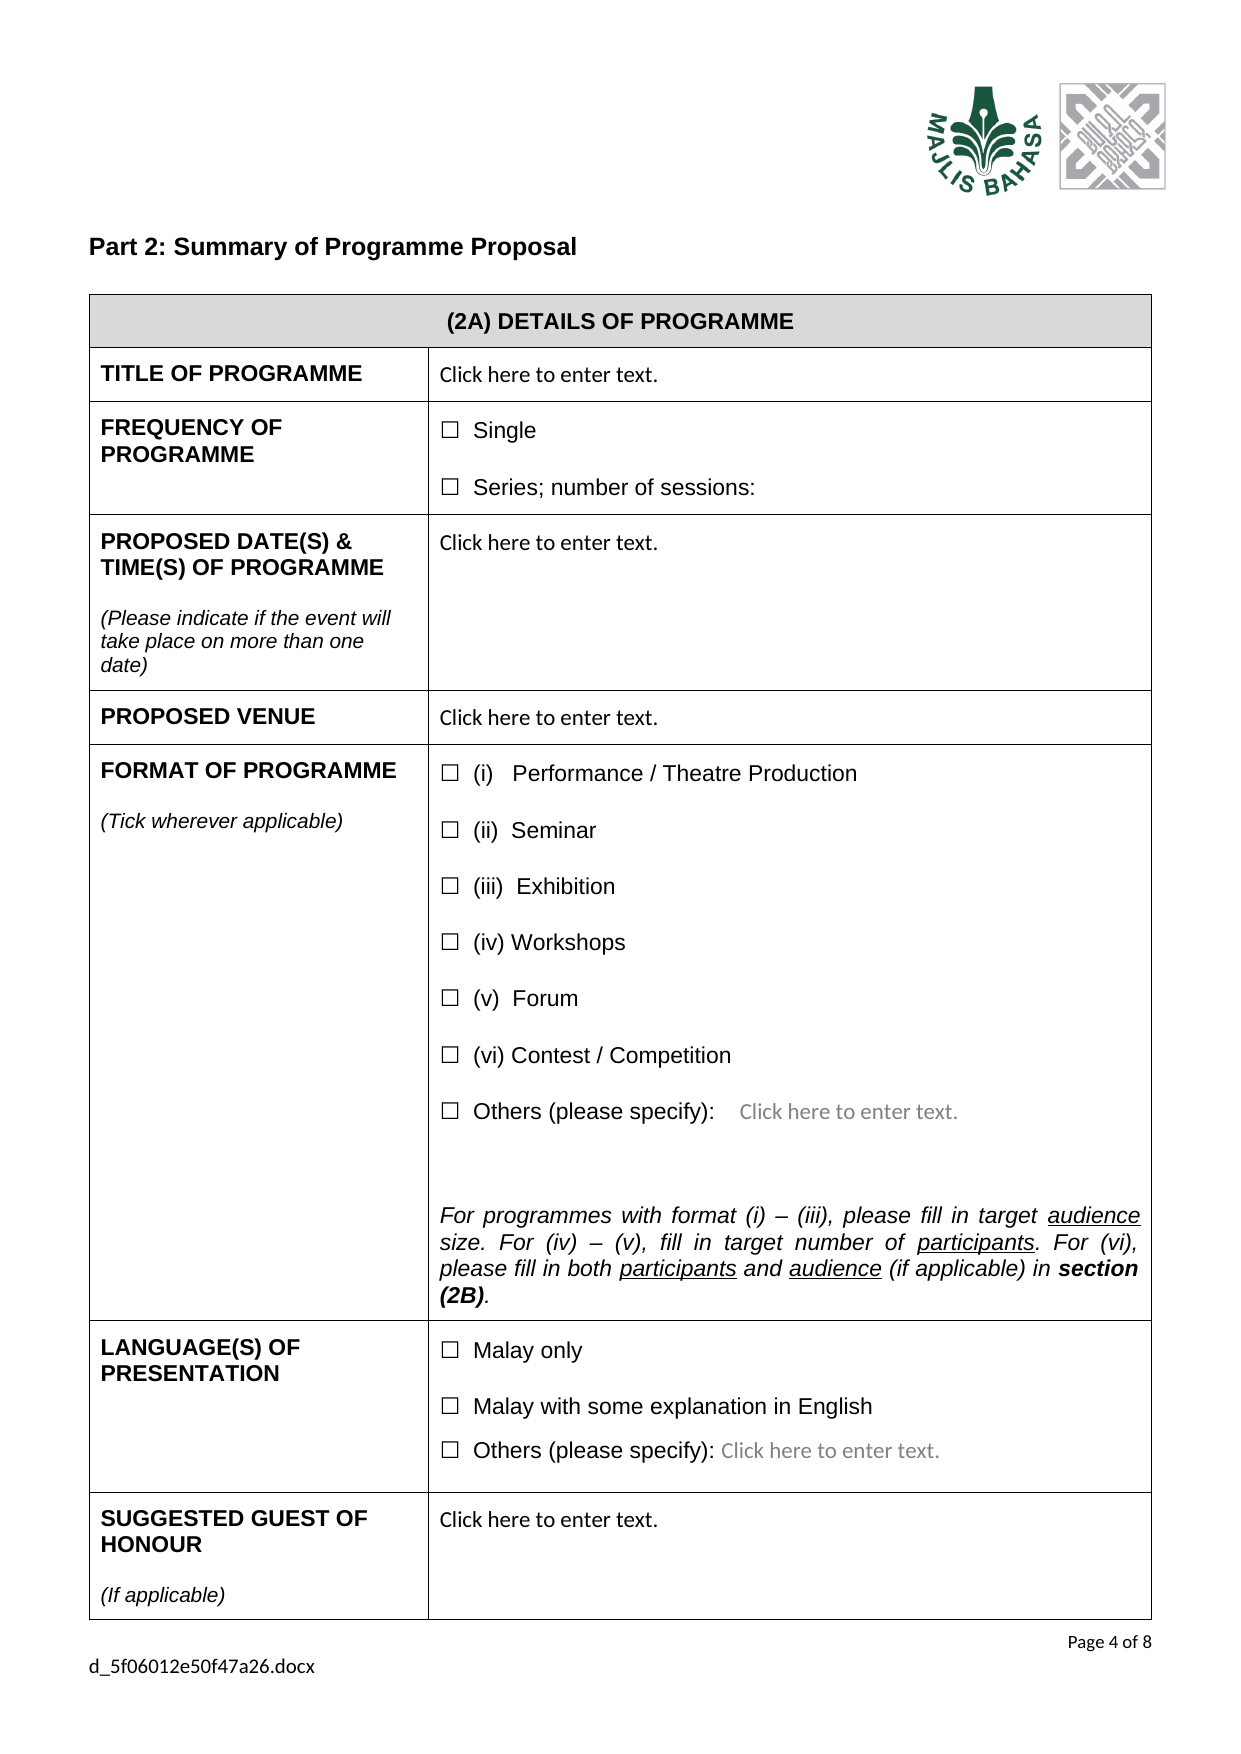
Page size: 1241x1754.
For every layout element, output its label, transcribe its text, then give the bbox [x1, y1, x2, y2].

table_cell LANGUAGE(S) OF PRESENTATION [90, 1321, 428, 1492]
table_cell SUGGESTED GUEST OF HONOUR (If applicable) [90, 1493, 428, 1619]
table_cell Malay only Malay with some explanation in English Others (please specify): [429, 1321, 1151, 1492]
text Part 2: Summary of Programme Proposal [89, 232, 1152, 261]
table_cell PROPOSED VENUE [90, 691, 428, 744]
table_cell (i) Performance / Theatre Production (ii) Seminar (iii) Exhibition (iv) Workshops (v) Forum (vi) Contest / Competition Others (please specify): For programmes with format (i) – (iii), please fill in target audience size. For (iv) – (v), fill in target number of participants. For (vi), please fill in both participants and audience (if applicable) in section (2B). [429, 745, 1151, 1320]
table_cell TITLE OF PROGRAMME [90, 348, 428, 401]
table_header (2A) DETAILS OF PROGRAMME [90, 295, 1151, 347]
picture [921, 78, 1047, 204]
table_cell Single Series; number of sessions: [429, 402, 1151, 514]
table_cell FORMAT OF PROGRAMME (Tick wherever applicable) [90, 745, 428, 1320]
table_cell FREQUENCY OF PROGRAMME [90, 402, 428, 514]
table_cell [429, 1493, 1151, 1619]
picture [1055, 79, 1169, 194]
table_cell PROPOSED DATE(S) & TIME(S) OF PROGRAMME (Please indicate if the event will take place on more than one date) [90, 515, 428, 690]
